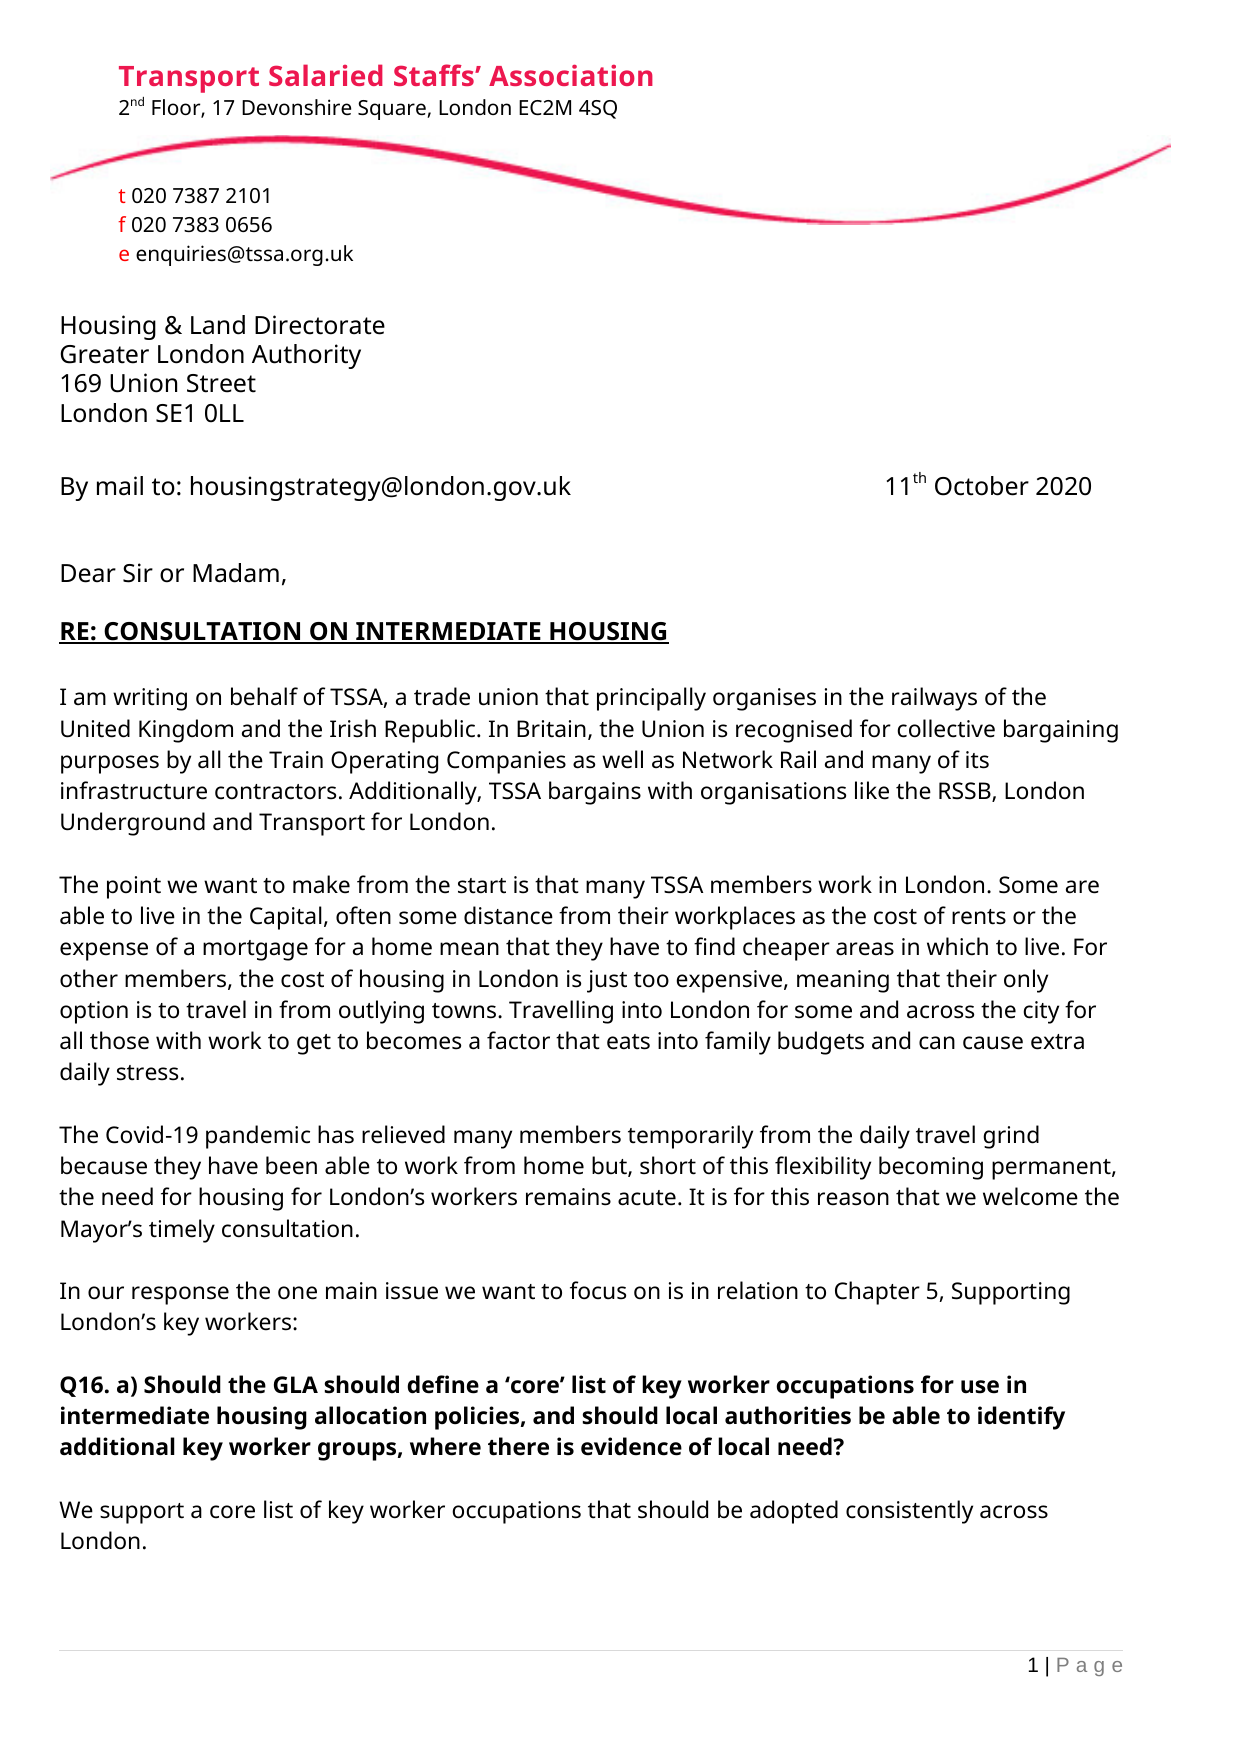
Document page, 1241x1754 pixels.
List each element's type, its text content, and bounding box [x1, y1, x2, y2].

text I am writing on behalf of TSSA, a trade union that principally organises in the railways of the United Kingdom and the Irish Republic. In Britain, the Union is recognised for collective bargaining purposes by all the Train Operating Companies as well as Network Rail and many of its infrastructure contractors. Additionally, TSSA bargains with organisations like the RSSB, London Underground and Transport for London. [59, 681, 1123, 838]
text Dear Sir or Madam, [59, 559, 1123, 588]
text RE: CONSULTATION ON INTERMEDIATE HOUSING [59, 613, 1123, 647]
text Q16. a) Should the GLA should define a ‘core’ list of key worker occupations for use in intermediate housing allocation policies, and should local authorities be able to identify additional key worker groups, where there is evidence of local need? [59, 1369, 1123, 1463]
text The point we want to make from the start is that many TSSA members work in London. Some are able to live in the Capital, often some distance from their workplaces as the cost of rents or the expense of a mortgage for a home mean that they have to find cheaper areas in which to live. For other members, the cost of housing in London is just too expensive, meaning that their only option is to travel in from outlying towns. Travelling into London for some and across the city for all those with work to get to becomes a factor that eats into family budgets and can cause extra daily stress. [59, 869, 1123, 1088]
picture [134, 218, 140, 225]
text Housing & Land Directorate Greater London Authority 169 Union Street London SE1 0LL [59, 311, 1123, 457]
text The Covid-19 pandemic has relieved many members temporarily from the daily travel grind because they have been able to work from home but, short of this flexibility becoming permanent, the need for housing for London’s workers remains acute. It is for this reason that we welcome the Mayor’s timely consultation. [59, 1119, 1123, 1244]
picture [228, 218, 234, 225]
text By mail to: housingstrategy@london.gov.uk 11th October 2020 [59, 472, 1123, 501]
picture [157, 218, 163, 225]
picture [50, 135, 1171, 225]
text In our response the one main issue we want to focus on is in relation to Chapter 5, Supporting London’s key workers: [59, 1275, 1123, 1338]
text We support a core list of key worker occupations that should be adopted consistently across London. [59, 1494, 1123, 1556]
